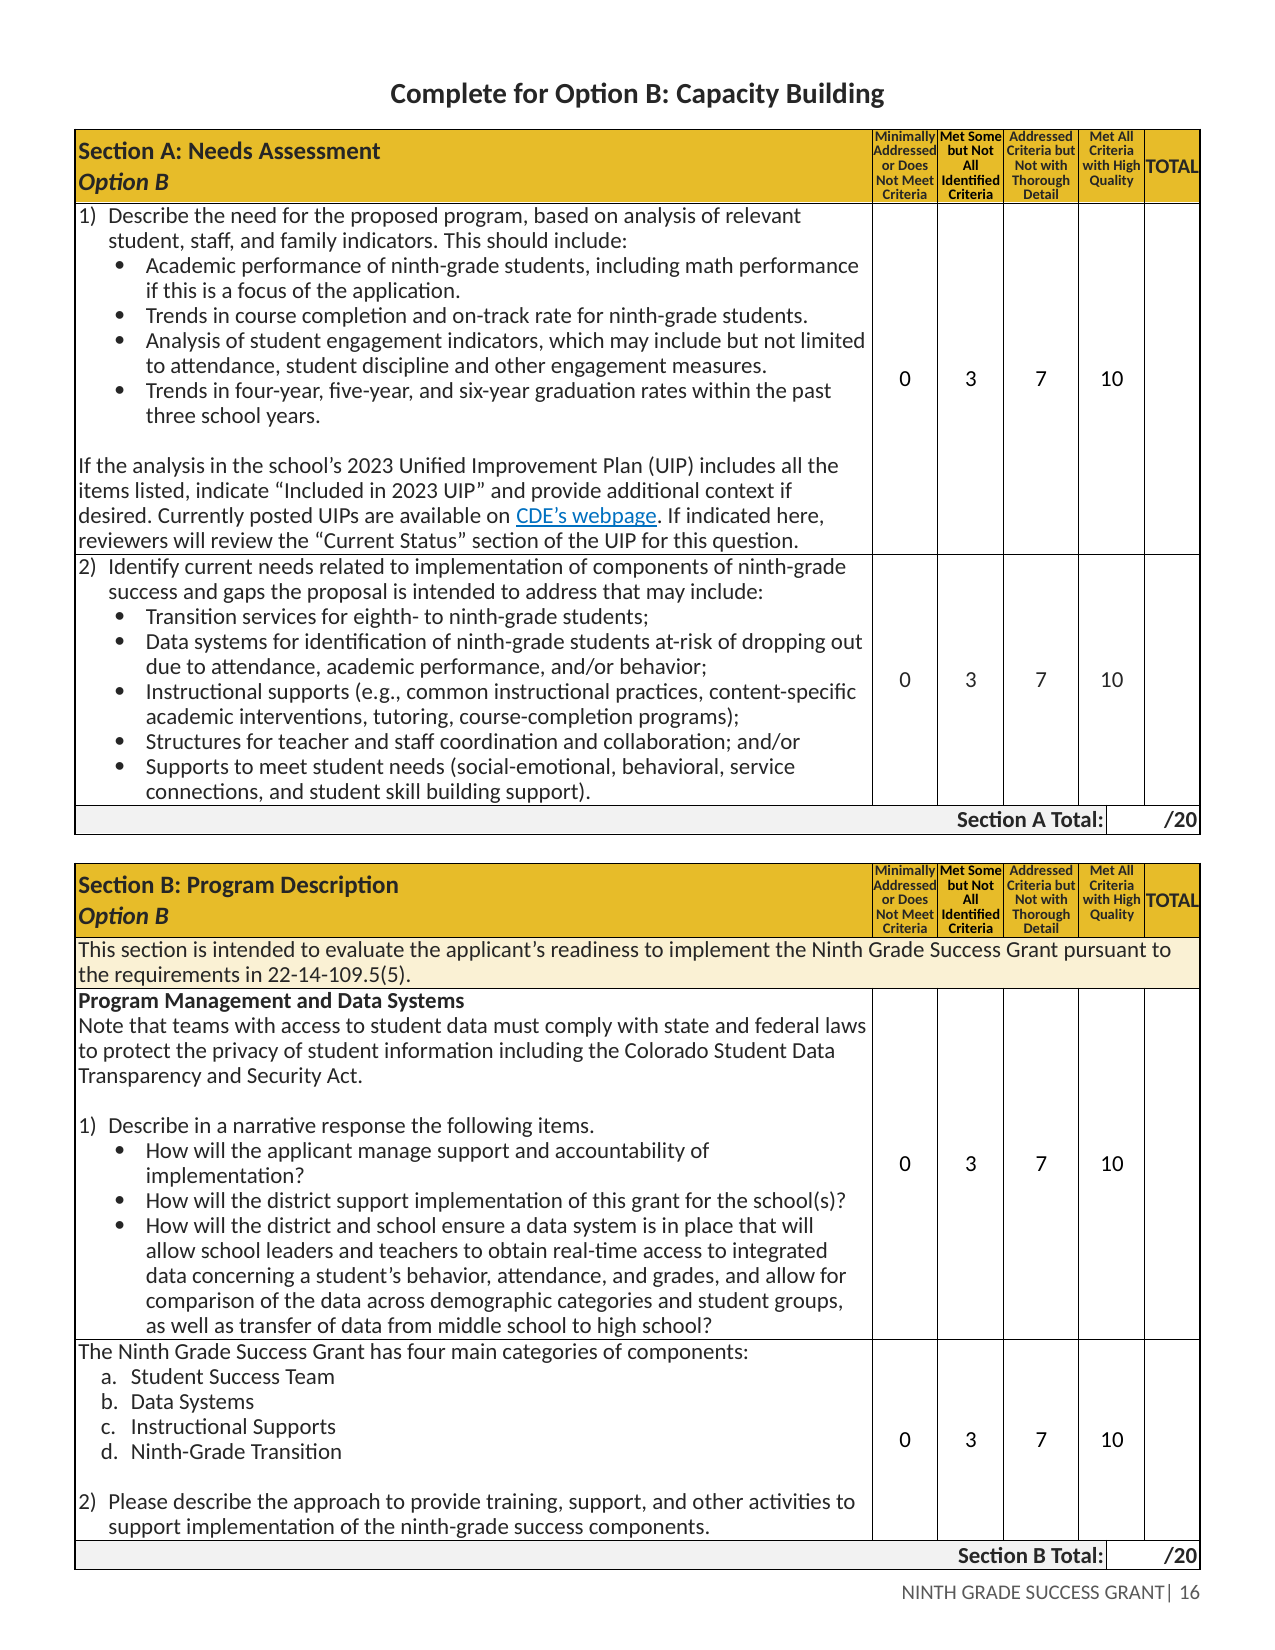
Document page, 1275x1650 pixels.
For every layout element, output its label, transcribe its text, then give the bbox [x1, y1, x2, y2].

table_cell Section A Total: [76, 806, 1106, 833]
table_cell [1145, 555, 1199, 804]
table_cell /20 [1107, 806, 1199, 833]
table_header Section B: Program Description Option B [76, 864, 872, 937]
table_cell This section is intended to evaluate the applicant’s readiness to implement the Ninth Grade Success Grant pursuant to the requirements in 22-14-109.5(5). [76, 938, 1199, 988]
table_cell 3 [938, 204, 1003, 553]
table_cell Identify current needs related to implementation of components of ninth-grade success and gaps the proposal is intended to address that may include: Transition services for eighth- to ninth-grade students; Data systems for identification of ninth-grade students at-risk of dropping out due to attendance, academic performance, and/or behavior; Instructional supports (e.g., common instructional practices, content-specific academic interventions, tutoring, course-completion programs); Structures for teacher and staff coordination and collaboration; and/or Supports to meet student needs (social-emotional, behavioral, service connections, and student skill building support). [76, 555, 872, 804]
table_cell 10 [1079, 555, 1144, 804]
table_cell 3 [938, 555, 1003, 804]
table_cell 3 [938, 1340, 1003, 1540]
table_cell Program Management and Data Systems Note that teams with access to student data must comply with state and federal laws to protect the privacy of student information including the Colorado Student Data Transparency and Security Act. Describe in a narrative response the following items. How will the applicant manage support and accountability of implementation? How will the district support implementation of this grant for the school(s)? How will the district and school ensure a data system is in place that will allow school leaders and teachers to obtain real-time access to integrated data concerning a student’s behavior, attendance, and grades, and allow for comparison of the data across demographic categories and student groups, as well as transfer of data from middle school to high school? [76, 989, 872, 1339]
table_cell Describe the need for the proposed program, based on analysis of relevant student, staff, and family indicators. This should include: Academic performance of ninth-grade students, including math performance if this is a focus of the application. Trends in course completion and on-track rate for ninth-grade students. Analysis of student engagement indicators, which may include but not limited to attendance, student discipline and other engagement measures. Trends in four-year, five-year, and six-year graduation rates within the past three school years. If the analysis in the school’s 2023 Unified Improvement Plan (UIP) includes all the items listed, indicate “Included in 2023 UIP” and provide additional context if desired. Currently posted UIPs are available on CDE’s webpage. If indicated here, reviewers will review the “Current Status” section of the UIP for this question. [76, 204, 872, 553]
text Complete for Option B: Capacity Building [75, 75, 1200, 111]
table_header TOTAL [1145, 130, 1199, 202]
table_header Addressed Criteria but Not with Thorough Detail [1004, 864, 1078, 937]
table_cell 0 [873, 989, 937, 1339]
table_header Met All Criteria with High Quality [1079, 130, 1144, 202]
table_header Minimally Addressed or Does Not Meet Criteria [873, 130, 937, 202]
table_cell 7 [1004, 989, 1078, 1339]
table_header Addressed Criteria but Not with Thorough Detail [1004, 130, 1078, 202]
table_header Minimally Addressed or Does Not Meet Criteria [873, 864, 937, 937]
table_cell 3 [938, 989, 1003, 1339]
table_cell 7 [1004, 204, 1078, 553]
table_cell 10 [1079, 1340, 1144, 1540]
table_cell 0 [873, 1340, 937, 1540]
table_cell 10 [1079, 204, 1144, 553]
table_cell 0 [873, 555, 937, 804]
table_cell 0 [873, 204, 937, 553]
table_cell 10 [1079, 989, 1144, 1339]
table_cell [1145, 989, 1199, 1339]
table_cell 7 [1004, 555, 1078, 804]
table_cell [1145, 1340, 1199, 1540]
table_cell 7 [1004, 1340, 1078, 1540]
table_cell /20 [1107, 1541, 1199, 1569]
table_cell Section B Total: [76, 1541, 1106, 1569]
table_cell The Ninth Grade Success Grant has four main categories of components: Student Success Team Data Systems Instructional Supports Ninth-Grade Transition Please describe the approach to provide training, support, and other activities to support implementation of the ninth-grade success components. [76, 1340, 872, 1540]
table_header Section A: Needs Assessment Option B [76, 130, 872, 202]
table_header TOTAL [1145, 864, 1199, 937]
table_cell [1145, 204, 1199, 553]
table_header Met All Criteria with High Quality [1079, 864, 1144, 937]
table_header Met Some but Not All Identified Criteria [938, 864, 1003, 937]
table_header Met Some but Not All Identified Criteria [938, 130, 1003, 202]
